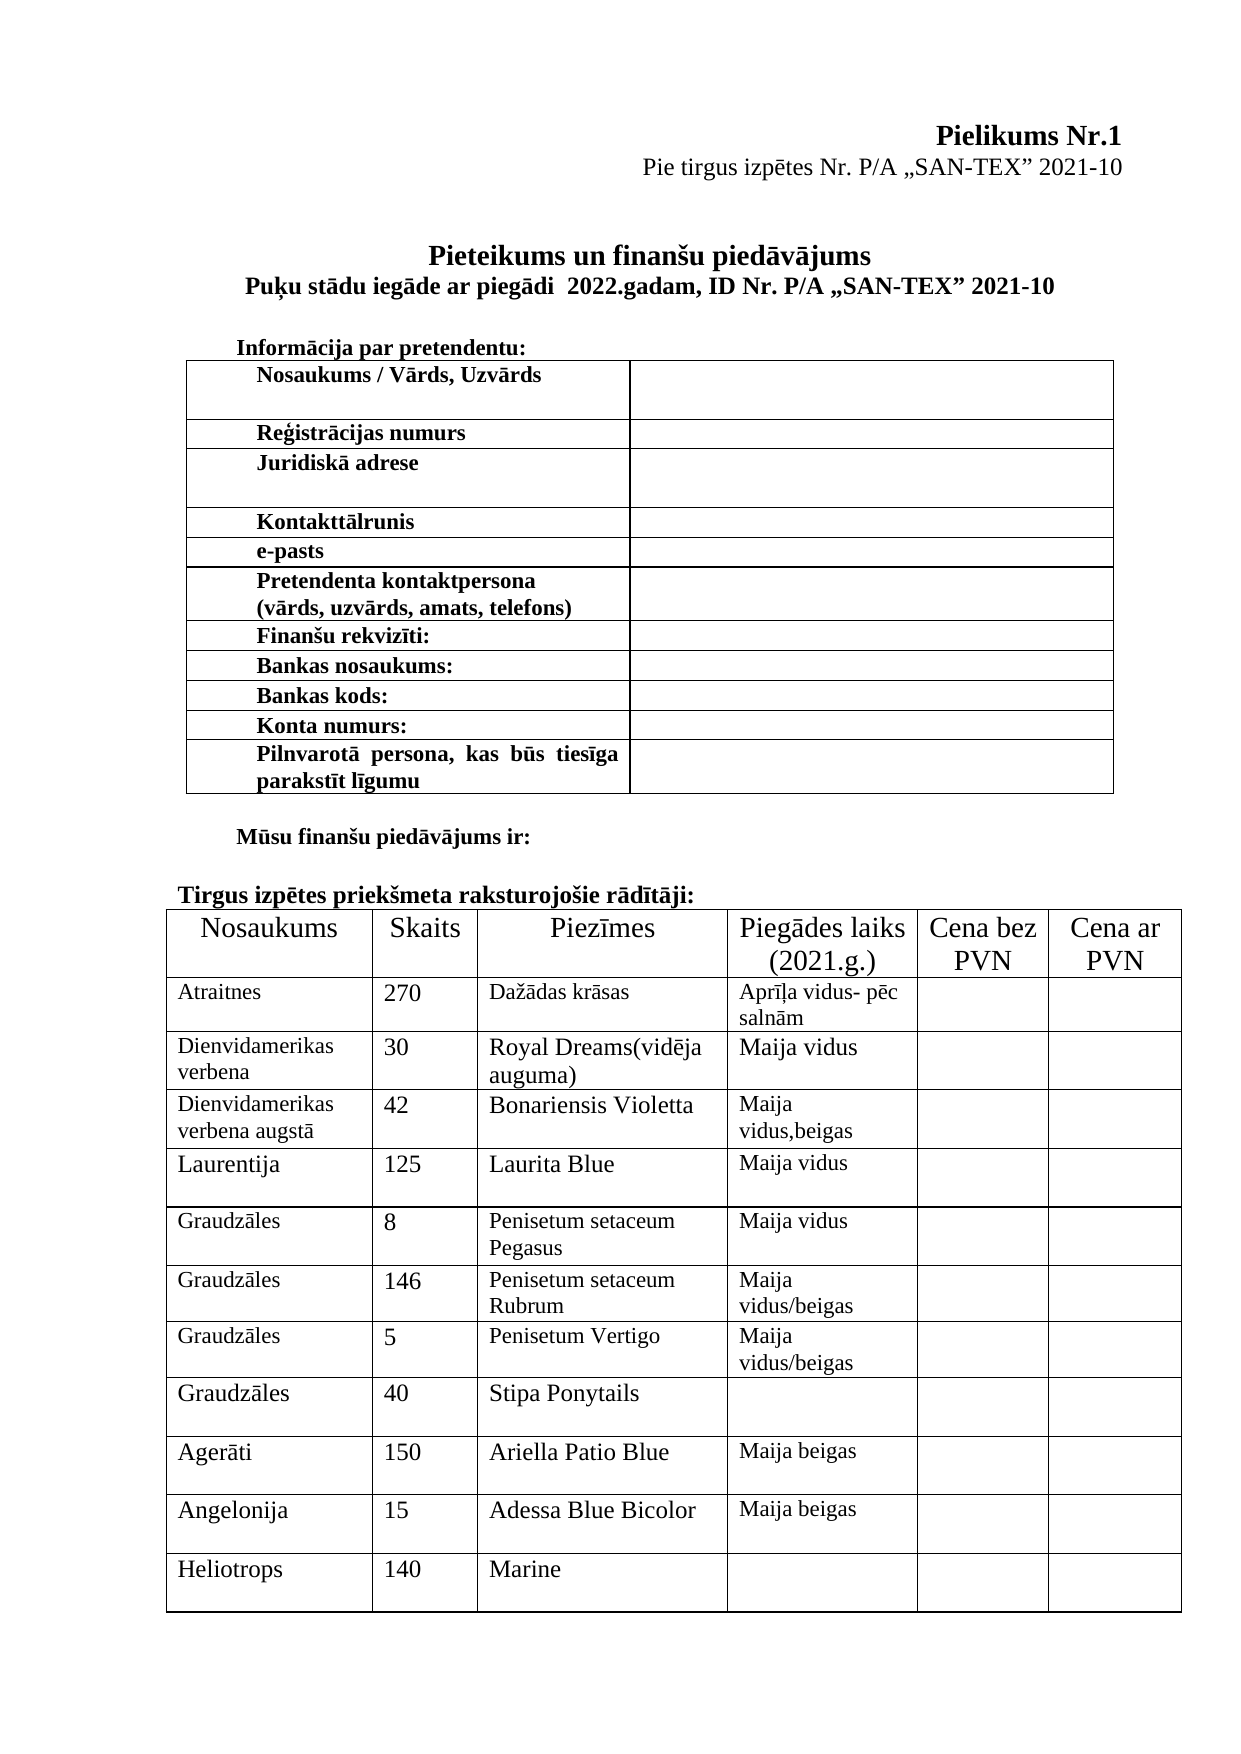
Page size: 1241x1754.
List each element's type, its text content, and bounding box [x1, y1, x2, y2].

table_cell Maija vidus [728, 1032, 917, 1089]
table_cell [631, 681, 1113, 709]
table_cell 5 [373, 1322, 477, 1377]
table_cell Penisetum setaceum Rubrum [478, 1266, 727, 1321]
table_cell [1049, 1208, 1181, 1265]
table_cell [728, 1554, 917, 1611]
table_cell Adessa Blue Bicolor [478, 1495, 727, 1553]
table_cell [1049, 1090, 1181, 1148]
table_cell [631, 508, 1113, 537]
table_cell Maija vidus [728, 1149, 917, 1206]
table_cell [631, 621, 1113, 650]
table_cell Maija vidus/beigas [728, 1322, 917, 1377]
table_cell Royal Dreams(vidēja auguma) [478, 1032, 727, 1089]
table_header [631, 361, 1113, 418]
table_cell Ariella Patio Blue [478, 1437, 727, 1494]
table_cell [1049, 1149, 1181, 1206]
table_cell 42 [373, 1090, 477, 1148]
table_cell Graudzāles [167, 1266, 372, 1321]
table_cell [918, 1032, 1048, 1089]
table_cell Agerāti [167, 1437, 372, 1494]
table_cell Pretendenta kontaktpersona (vārds, uzvārds, amats, telefons) [187, 568, 629, 620]
table_header Cena bez PVN [918, 910, 1048, 977]
table_cell Finanšu rekvizīti: [187, 621, 629, 650]
table_cell Konta numurs: [187, 711, 629, 739]
table_cell [1049, 1495, 1181, 1553]
table_cell [918, 1495, 1048, 1553]
table_cell Laurita Blue [478, 1149, 727, 1206]
table_cell [918, 978, 1048, 1031]
text Pielikums Nr.1 [177, 118, 1122, 152]
table_cell Maija vidus [728, 1208, 917, 1265]
table_cell [1049, 978, 1181, 1031]
table_cell 30 [373, 1032, 477, 1089]
text Pie tirgus izpētes Nr. P/A „SAN-TEX” 2021-10 [177, 152, 1122, 180]
table_cell [728, 1378, 917, 1436]
text Mūsu finanšu piedāvājums ir: [236, 823, 1122, 849]
table_cell Heliotrops [167, 1554, 372, 1611]
table_cell Graudzāles [167, 1208, 372, 1265]
table_cell [631, 651, 1113, 680]
table_cell 8 [373, 1208, 477, 1265]
table_cell [1049, 1554, 1181, 1611]
table_cell 15 [373, 1495, 477, 1553]
table_cell 146 [373, 1266, 477, 1321]
table_header Nosaukums [167, 910, 372, 977]
table_cell 140 [373, 1554, 477, 1611]
table_cell 125 [373, 1149, 477, 1206]
table_header Nosaukums / Vārds, Uzvārds [187, 361, 629, 418]
table_cell e-pasts [187, 538, 629, 566]
table_header Piezīmes [478, 910, 727, 977]
table_cell Aprīļa vidus- pēc salnām [728, 978, 917, 1031]
table_cell Penisetum Vertigo [478, 1322, 727, 1377]
table_cell [631, 538, 1113, 566]
table_cell [1049, 1266, 1181, 1321]
table_cell [918, 1090, 1048, 1148]
table_cell [631, 568, 1113, 620]
table_cell [631, 740, 1113, 793]
table_cell [918, 1322, 1048, 1377]
table_cell Dienvidamerikas verbena augstā [167, 1090, 372, 1148]
table_cell Maija beigas [728, 1437, 917, 1494]
table_cell Stipa Ponytails [478, 1378, 727, 1436]
table_cell Laurentija [167, 1149, 372, 1206]
table_cell 270 [373, 978, 477, 1031]
table_cell Dienvidamerikas verbena [167, 1032, 372, 1089]
table_cell [918, 1208, 1048, 1265]
text Tirgus izpētes priekšmeta raksturojošie rādītāji: [177, 880, 1122, 909]
table_cell Kontakttālrunis [187, 508, 629, 537]
table_cell [631, 711, 1113, 739]
table_cell Bankas kods: [187, 681, 629, 709]
table_cell [918, 1554, 1048, 1611]
table_cell Reģistrācijas numurs [187, 420, 629, 448]
table_cell [631, 449, 1113, 507]
table_cell Penisetum setaceum Pegasus [478, 1208, 727, 1265]
table_cell Bonariensis Violetta [478, 1090, 727, 1148]
table_cell Maija beigas [728, 1495, 917, 1553]
table_cell 150 [373, 1437, 477, 1494]
table_cell [918, 1149, 1048, 1206]
table_cell Maija vidus,beigas [728, 1090, 917, 1148]
table_cell [918, 1437, 1048, 1494]
text Informācija par pretendentu: [236, 333, 1122, 360]
table_cell [1049, 1378, 1181, 1436]
table_cell [918, 1266, 1048, 1321]
table_cell Graudzāles [167, 1378, 372, 1436]
table_cell Graudzāles [167, 1322, 372, 1377]
table_cell Maija vidus/beigas [728, 1266, 917, 1321]
table_cell Angelonija [167, 1495, 372, 1553]
table_cell Bankas nosaukums: [187, 651, 629, 680]
text Pieteikums un finanšu piedāvājums [177, 238, 1122, 271]
table_header Cena ar PVN [1049, 910, 1181, 977]
table_cell Dažādas krāsas [478, 978, 727, 1031]
text Puķu stādu iegāde ar piegādi 2022.gadam, ID Nr. P/A „SAN-TEX” 2021-10 [177, 271, 1122, 300]
table_cell 40 [373, 1378, 477, 1436]
table_cell [1049, 1437, 1181, 1494]
table_cell Juridiskā adrese [187, 449, 629, 507]
table_cell [631, 420, 1113, 448]
table_cell [1049, 1322, 1181, 1377]
table_cell Atraitnes [167, 978, 372, 1031]
table_cell Pilnvarotā persona, kas būs tiesīga parakstīt līgumu [187, 740, 629, 793]
table_header Piegādes laiks (2021.g.) [728, 910, 917, 977]
table_cell Marine [478, 1554, 727, 1611]
table_header Skaits [373, 910, 477, 977]
table_cell [1049, 1032, 1181, 1089]
table_cell [918, 1378, 1048, 1436]
